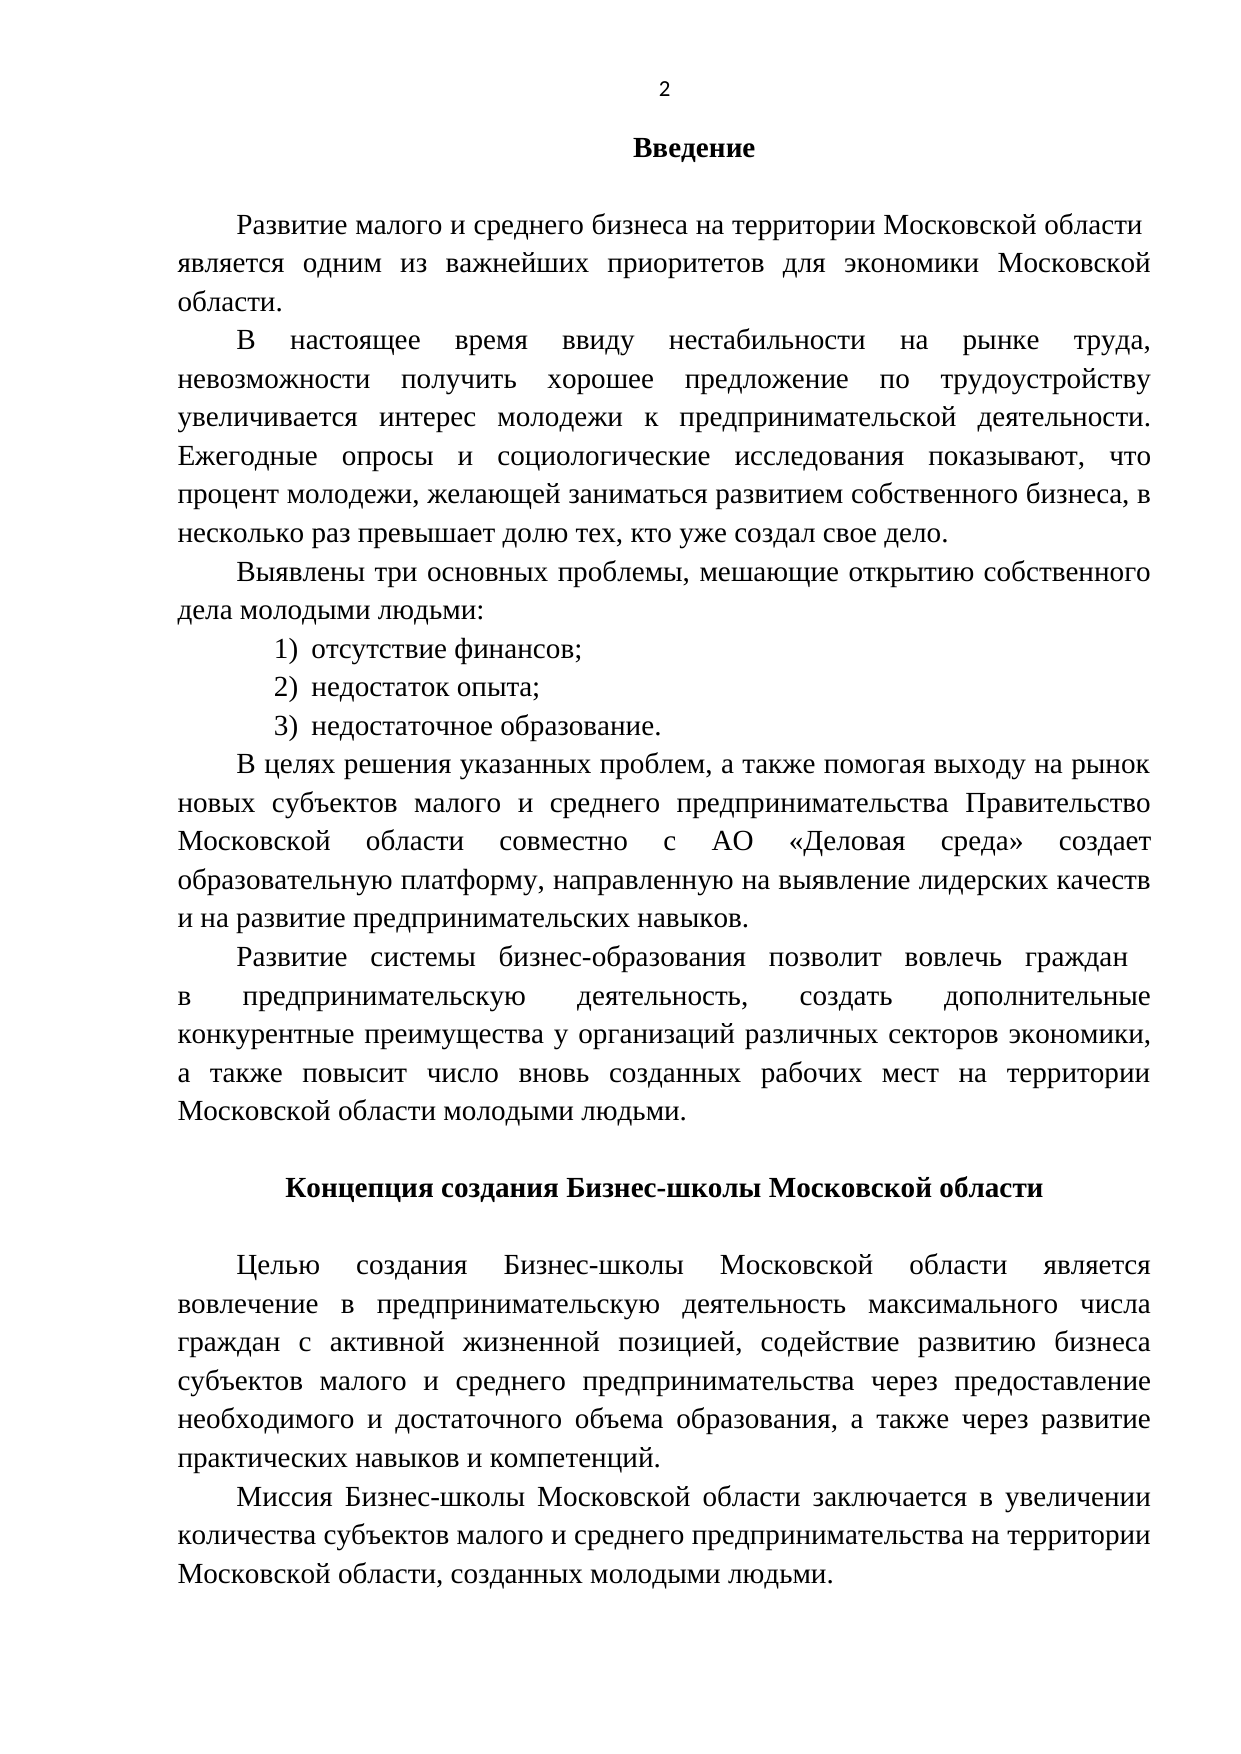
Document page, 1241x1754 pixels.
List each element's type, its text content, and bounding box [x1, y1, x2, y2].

text Развитие системы бизнес-образования позволит вовлечь граждан в предпринимательскую деятельность, создать дополнительные конкурентные преимущества у организаций различных секторов экономики, а также повысит число вновь созданных рабочих мест на территории Московской области молодыми людьми. [177, 939, 1152, 1127]
text Миссия Бизнес-школы Московской области заключается в увеличении количества субъектов малого и среднего предпринимательства на территории Московской области, созданных молодыми людьми. [177, 1479, 1152, 1589]
list недостаток опыта; [274, 669, 1152, 703]
text Концепция создания Бизнес-школы Московской области [177, 1170, 1152, 1204]
list недостаточное образование. [274, 708, 1152, 741]
text Введение [177, 130, 1152, 163]
text В целях решения указанных проблем, а также помогая выходу на рынок новых субъектов малого и среднего предпринимательства Правительство Московской области совместно с АО «Деловая среда» создает образовательную платформу, направленную на выявление лидерских качеств и на развитие предпринимательских навыков. [177, 746, 1152, 934]
text Развитие малого и среднего бизнеса на территории Московской области является одним из важнейших приоритетов для экономики Московской области. [177, 207, 1152, 317]
list отсутствие финансов; [274, 631, 1152, 664]
text Целью создания Бизнес-школы Московской области является вовлечение в предпринимательскую деятельность максимального числа граждан с активной жизненной позицией, содействие развитию бизнеса субъектов малого и среднего предпринимательства через предоставление необходимого и достаточного объема образования, а также через развитие практических навыков и компетенций. [177, 1247, 1152, 1474]
text В настоящее время ввиду нестабильности на рынке труда, невозможности получить хорошее предложение по трудоустройству увеличивается интерес молодежи к предпринимательской деятельности. Ежегодные опросы и социологические исследования показывают, что процент молодежи, желающей заниматься развитием собственного бизнеса, в несколько раз превышает долю тех, кто уже создал свое дело. [177, 322, 1152, 549]
text Выявлены три основных проблемы, мешающие открытию собственного дела молодыми людьми: [177, 554, 1152, 626]
